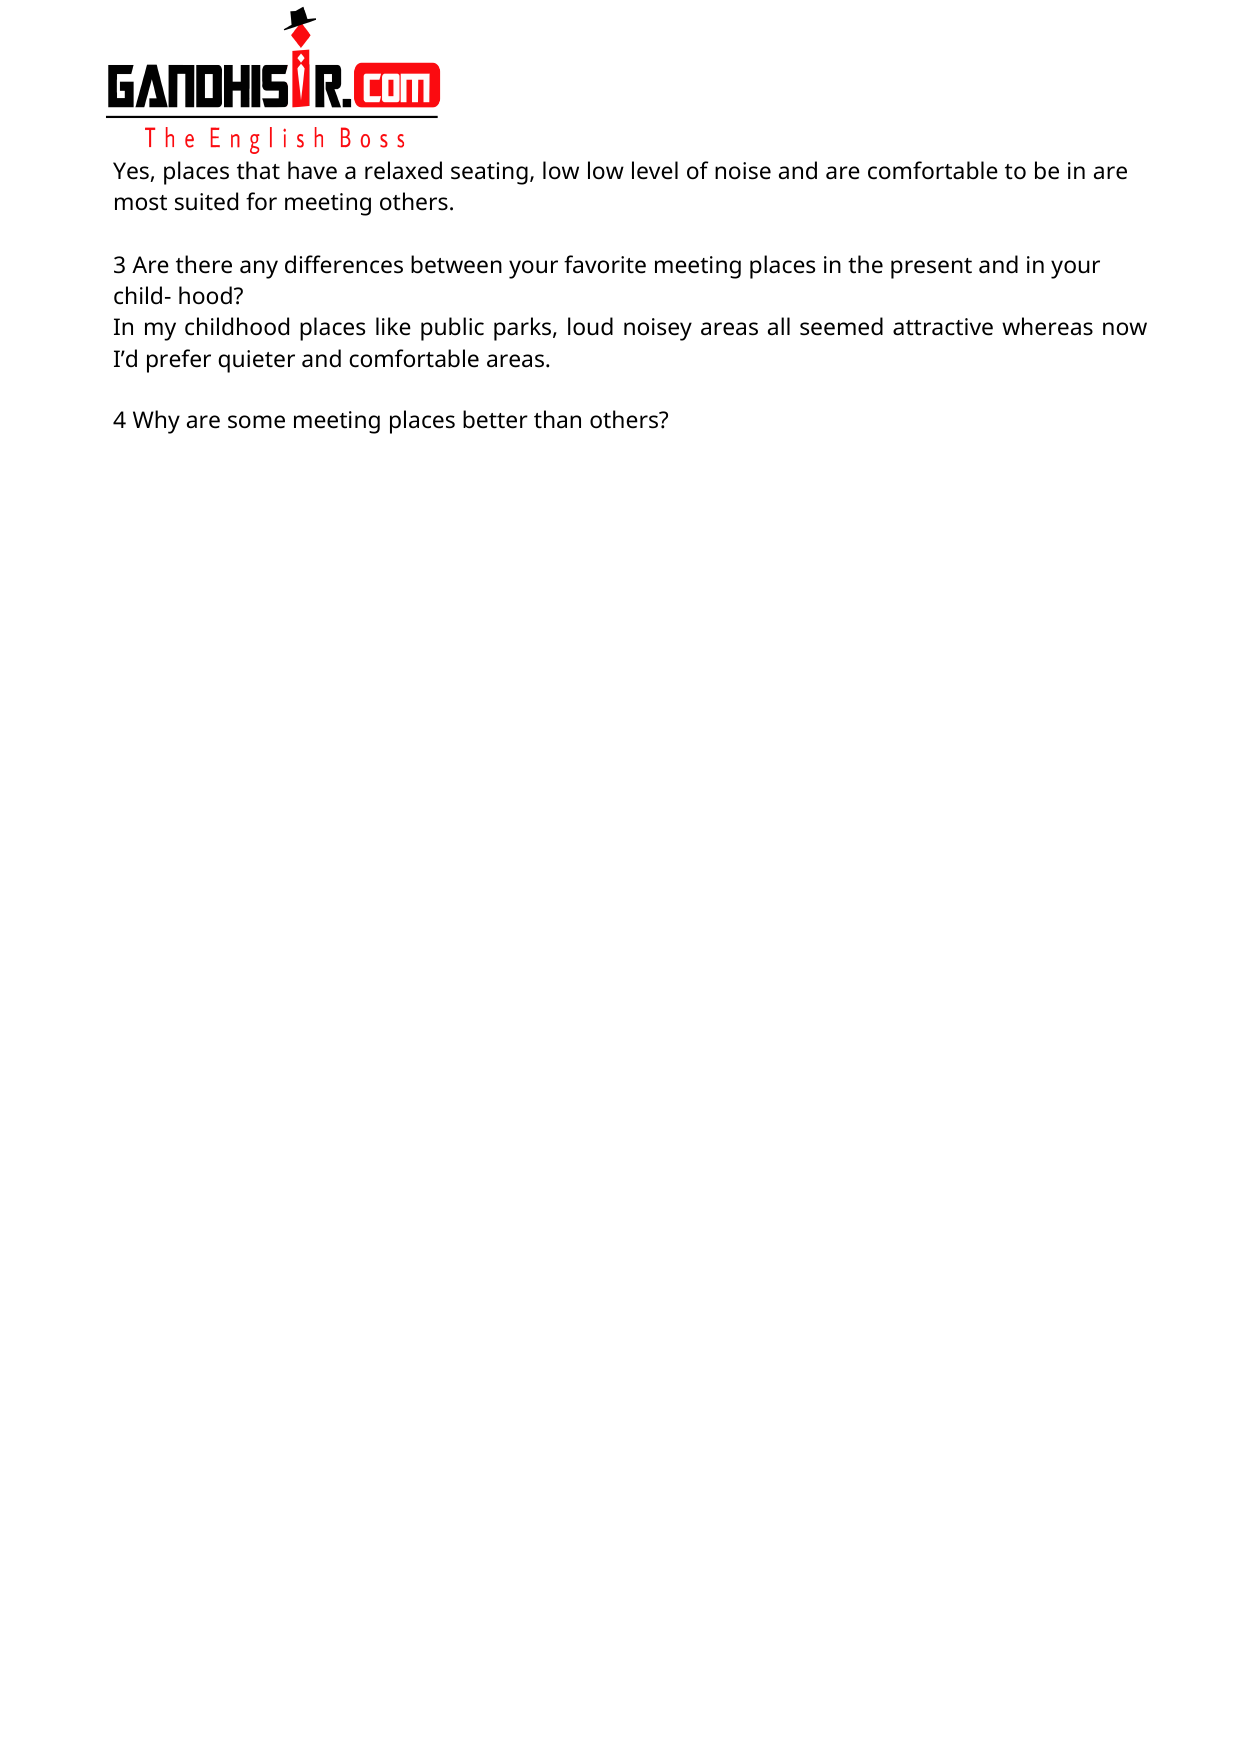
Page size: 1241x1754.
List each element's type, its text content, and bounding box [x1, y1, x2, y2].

text In my childhood places like public parks, loud noisey areas all seemed attractive whereas now I’d prefer quieter and comfortable areas. [113, 311, 1161, 374]
picture [102, 1, 443, 155]
list Are there any differences between your favorite meeting places in the present and in your child- hood? [113, 249, 1101, 311]
list Why are some meeting places better than others? [113, 404, 1161, 436]
text Yes, places that have a relaxed seating, low low level of noise and are comfortable to be in are most suited for meeting others. [113, 155, 1129, 217]
